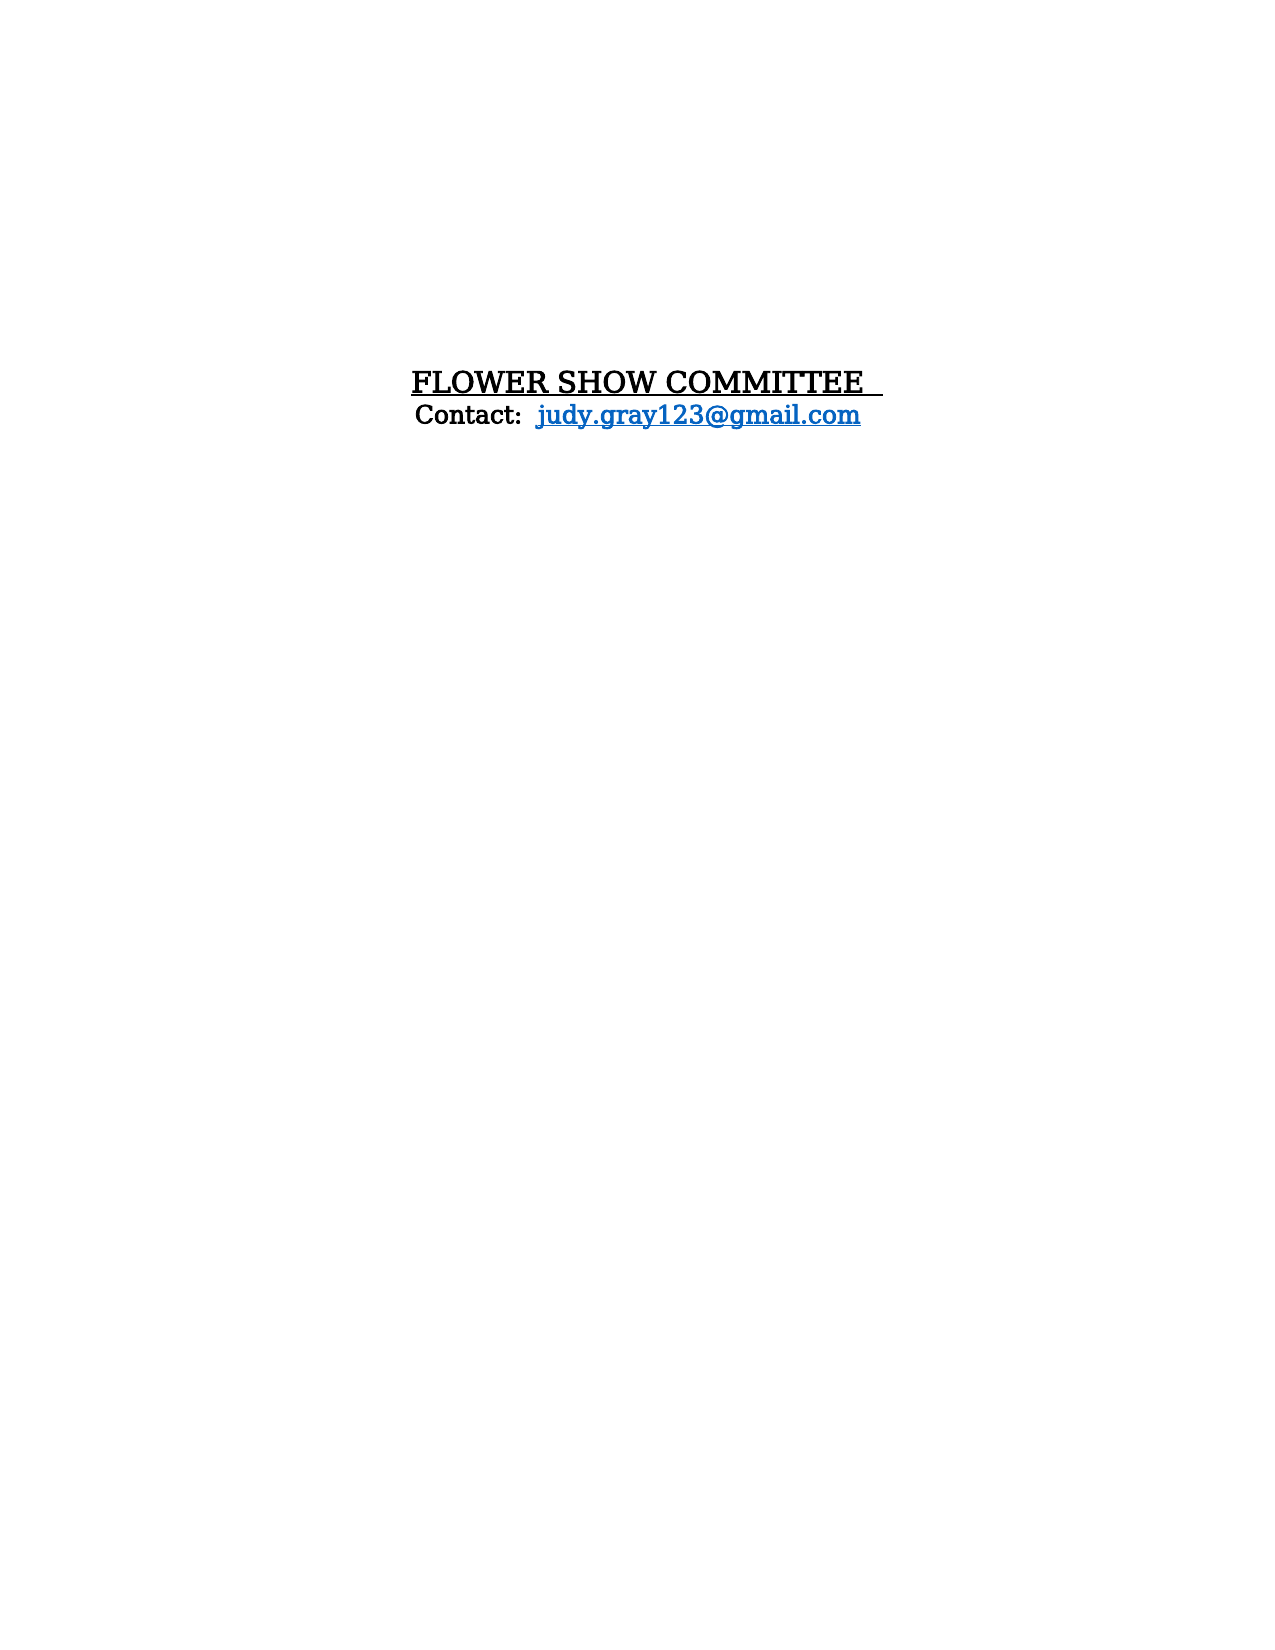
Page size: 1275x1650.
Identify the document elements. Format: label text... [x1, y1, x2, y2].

text Contact: judy.gray123@gmail.com [118, 398, 1156, 428]
text FLOWER SHOW COMMITTEE [118, 363, 1156, 398]
